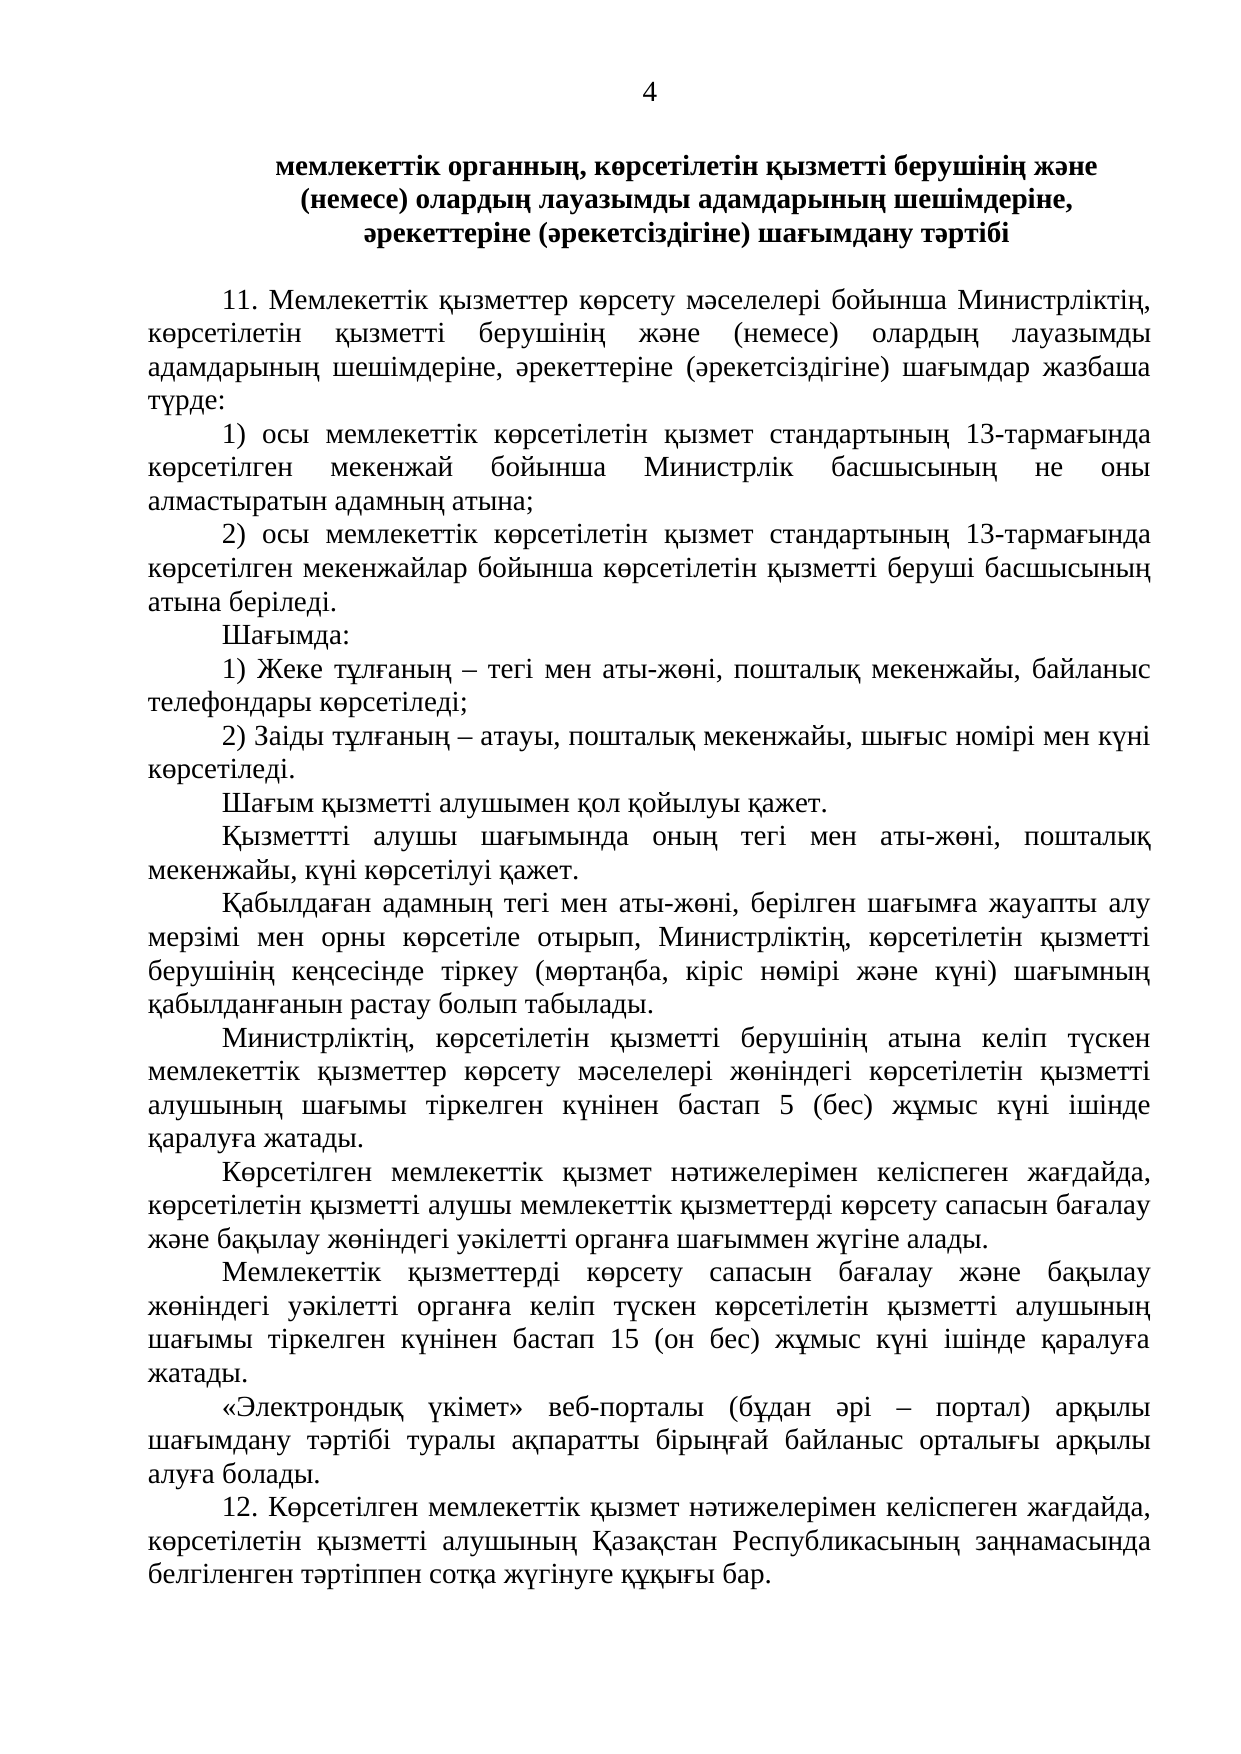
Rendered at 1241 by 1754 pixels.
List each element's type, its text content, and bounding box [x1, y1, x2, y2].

text Қызметтті алушы шағымында оның тегі мен аты-жөні, пошталық мекенжайы, күні көрсетілуі қажет. [148, 818, 1152, 886]
text Шағымда: [148, 617, 1152, 651]
text әрекеттеріне (әрекетсіздігіне) шағымдану тәртібі [148, 215, 1152, 248]
text (немесе) олардың лауазымды адамдарының шешімдеріне, [148, 181, 1152, 215]
text Қабылдаған адамның тегі мен аты-жөні, берілген шағымға жауапты алу мерзімі мен орны көрсетіле отырып, Министрліктің, көрсетілетін қызметті берушінің кеңсесінде тіркеу (мөртаңба, кіріс нөмірі және күні) шағымның қабылданғанын растау болып табылады. [148, 886, 1152, 1020]
text Көрсетілген мемлекеттік қызмет нәтижелерімен келіспеген жағдайда, көрсетілетін қызметті алушы мемлекеттік қызметтерді көрсету сапасын бағалау және бақылау жөніндегі уәкілетті органға шағыммен жүгіне алады. [148, 1154, 1152, 1254]
text 1) осы мемлекеттік көрсетілетін қызмет стандартының 13-тармағында көрсетілген мекенжай бойынша Министрлік басшысының не оны алмастыратын адамның атына; [148, 416, 1152, 517]
text 2) Заіды тұлғаның – атауы, пошталық мекенжайы, шығыс номірі мен күні көрсетіледі. [148, 718, 1152, 785]
text Мемлекеттік қызметтерді көрсету сапасын бағалау және бақылау жөніндегі уәкілетті органға келіп түскен көрсетілетін қызметті алушының шағымы тіркелген күнінен бастап 15 (он бес) жұмыс күні ішінде қаралуға жатады. [148, 1254, 1152, 1389]
text Министрліктің, көрсетілетін қызметті берушінің атына келіп түскен мемлекеттік қызметтер көрсету мәселелері жөніндегі көрсетілетін қызметті алушының шағымы тіркелген күнінен бастап 5 (бес) жұмыс күні ішінде қаралуға жатады. [148, 1020, 1152, 1154]
text мемлекеттік органның, көрсетілетін қызметті берушінің және [148, 148, 1152, 181]
text 1) Жеке тұлғаның – тегі мен аты-жөні, пошталық мекенжайы, байланыс телефондары көрсетіледі; [148, 651, 1152, 718]
text 2) осы мемлекеттік көрсетілетін қызмет стандартының 13-тармағында көрсетілген мекенжайлар бойынша көрсетілетін қызметті беруші басшысының атына беріледі. [148, 517, 1152, 617]
text 12. Көрсетілген мемлекеттік қызмет нәтижелерімен келіспеген жағдайда, көрсетілетін қызметті алушының Қазақстан Республикасының заңнамасында белгіленген тәртіппен сотқа жүгінуге құқығы бар. [148, 1489, 1152, 1590]
text Шағым қызметті алушымен қол қойылуы қажет. [148, 785, 1152, 818]
text 11. Мемлекеттік қызметтер көрсету мәселелері бойынша Министрліктің, көрсетілетін қызметті берушінің және (немесе) олардың лауазымды адамдарының шешімдеріне, әрекеттеріне (әрекетсіздігіне) шағымдар жазбаша түрде: [148, 282, 1152, 416]
text «Электрондық үкімет» веб-порталы (бұдан әрі – портал) арқылы шағымдану тәртібі туралы ақпаратты бірыңғай байланыс орталығы арқылы алуға болады. [148, 1389, 1152, 1489]
